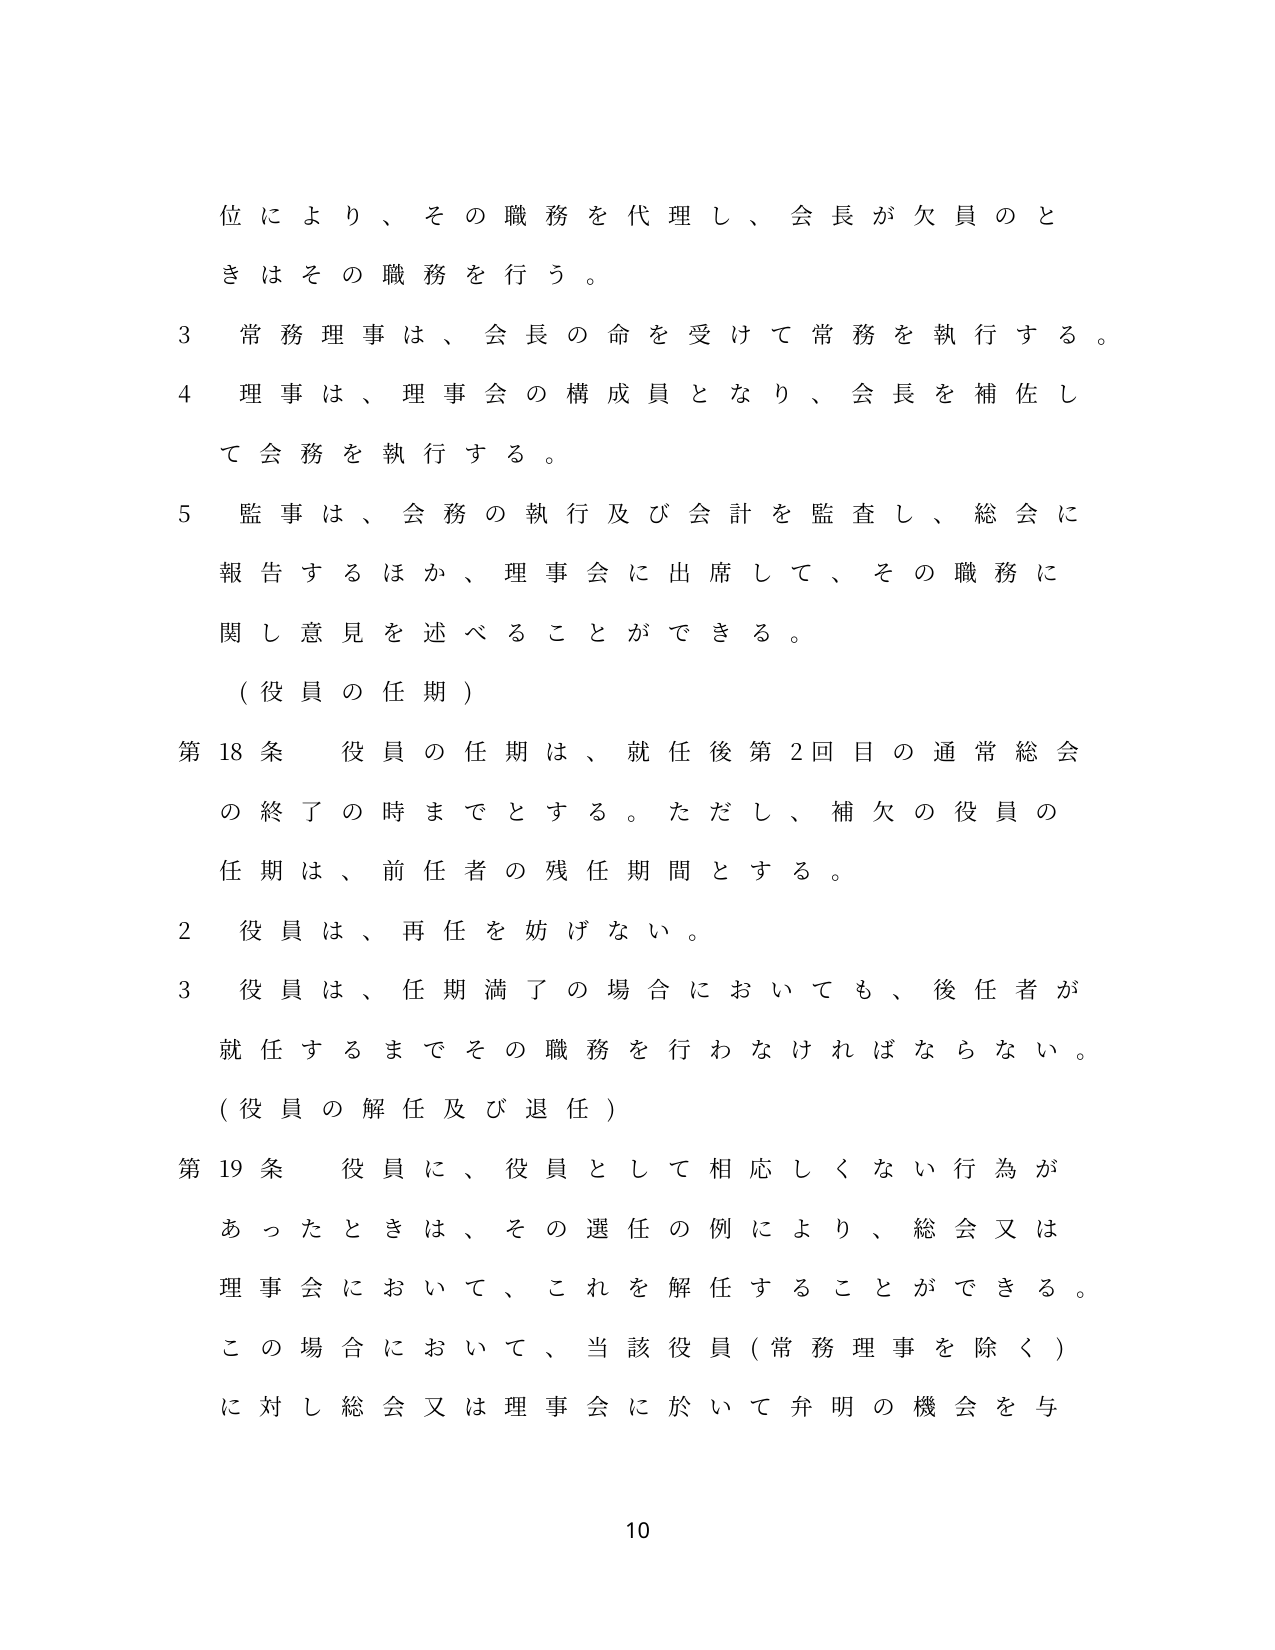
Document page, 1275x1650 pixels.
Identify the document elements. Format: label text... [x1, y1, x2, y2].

text (役員の解任及び退任) [178, 1078, 1097, 1138]
text 4 理事は、理事会の構成員となり、会長を補佐して会務を執行する。 [178, 363, 1097, 482]
text 3 役員は、任期満了の場合においても、後任者が就任するまでその職務を行わなければならない。 [178, 959, 1097, 1078]
text 3 常務理事は、会長の命を受けて常務を執行する。 [178, 304, 1097, 363]
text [178, 184, 1097, 304]
text 2 役員は、再任を妨げない。 [178, 899, 1097, 959]
text 第18条 役員の任期は、就任後第2回目の通常総会の終了の時までとする。ただし、補欠の役員の任期は、前任者の残任期間とする。 [178, 721, 1097, 899]
text 5 監事は、会務の執行及び会計を監査し、総会に報告するほか、理事会に出席して、その職務に関し意見を述べることができる。 [178, 482, 1097, 661]
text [178, 1138, 1097, 1436]
text (役員の任期) [178, 661, 1097, 721]
